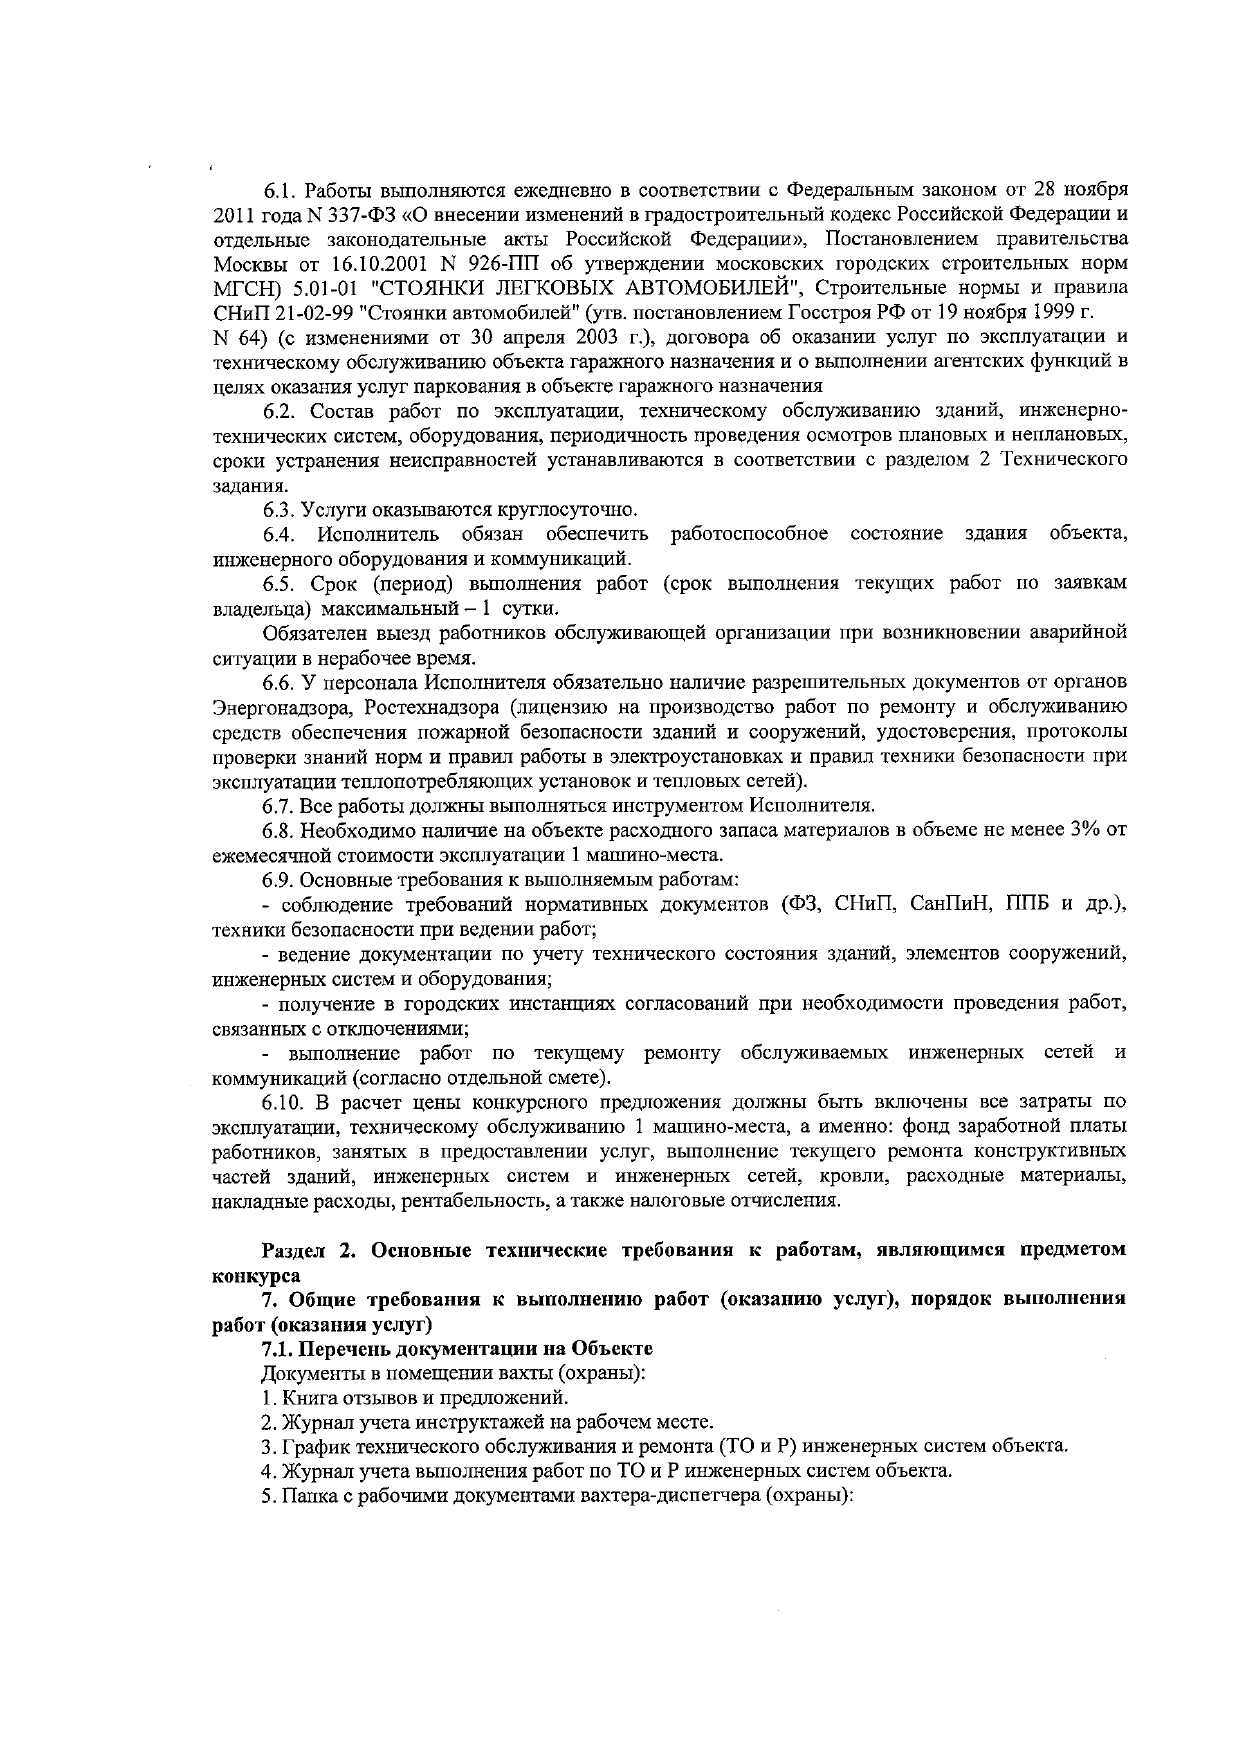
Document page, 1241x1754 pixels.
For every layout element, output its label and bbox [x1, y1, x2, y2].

picture [118, 118, 1182, 1623]
